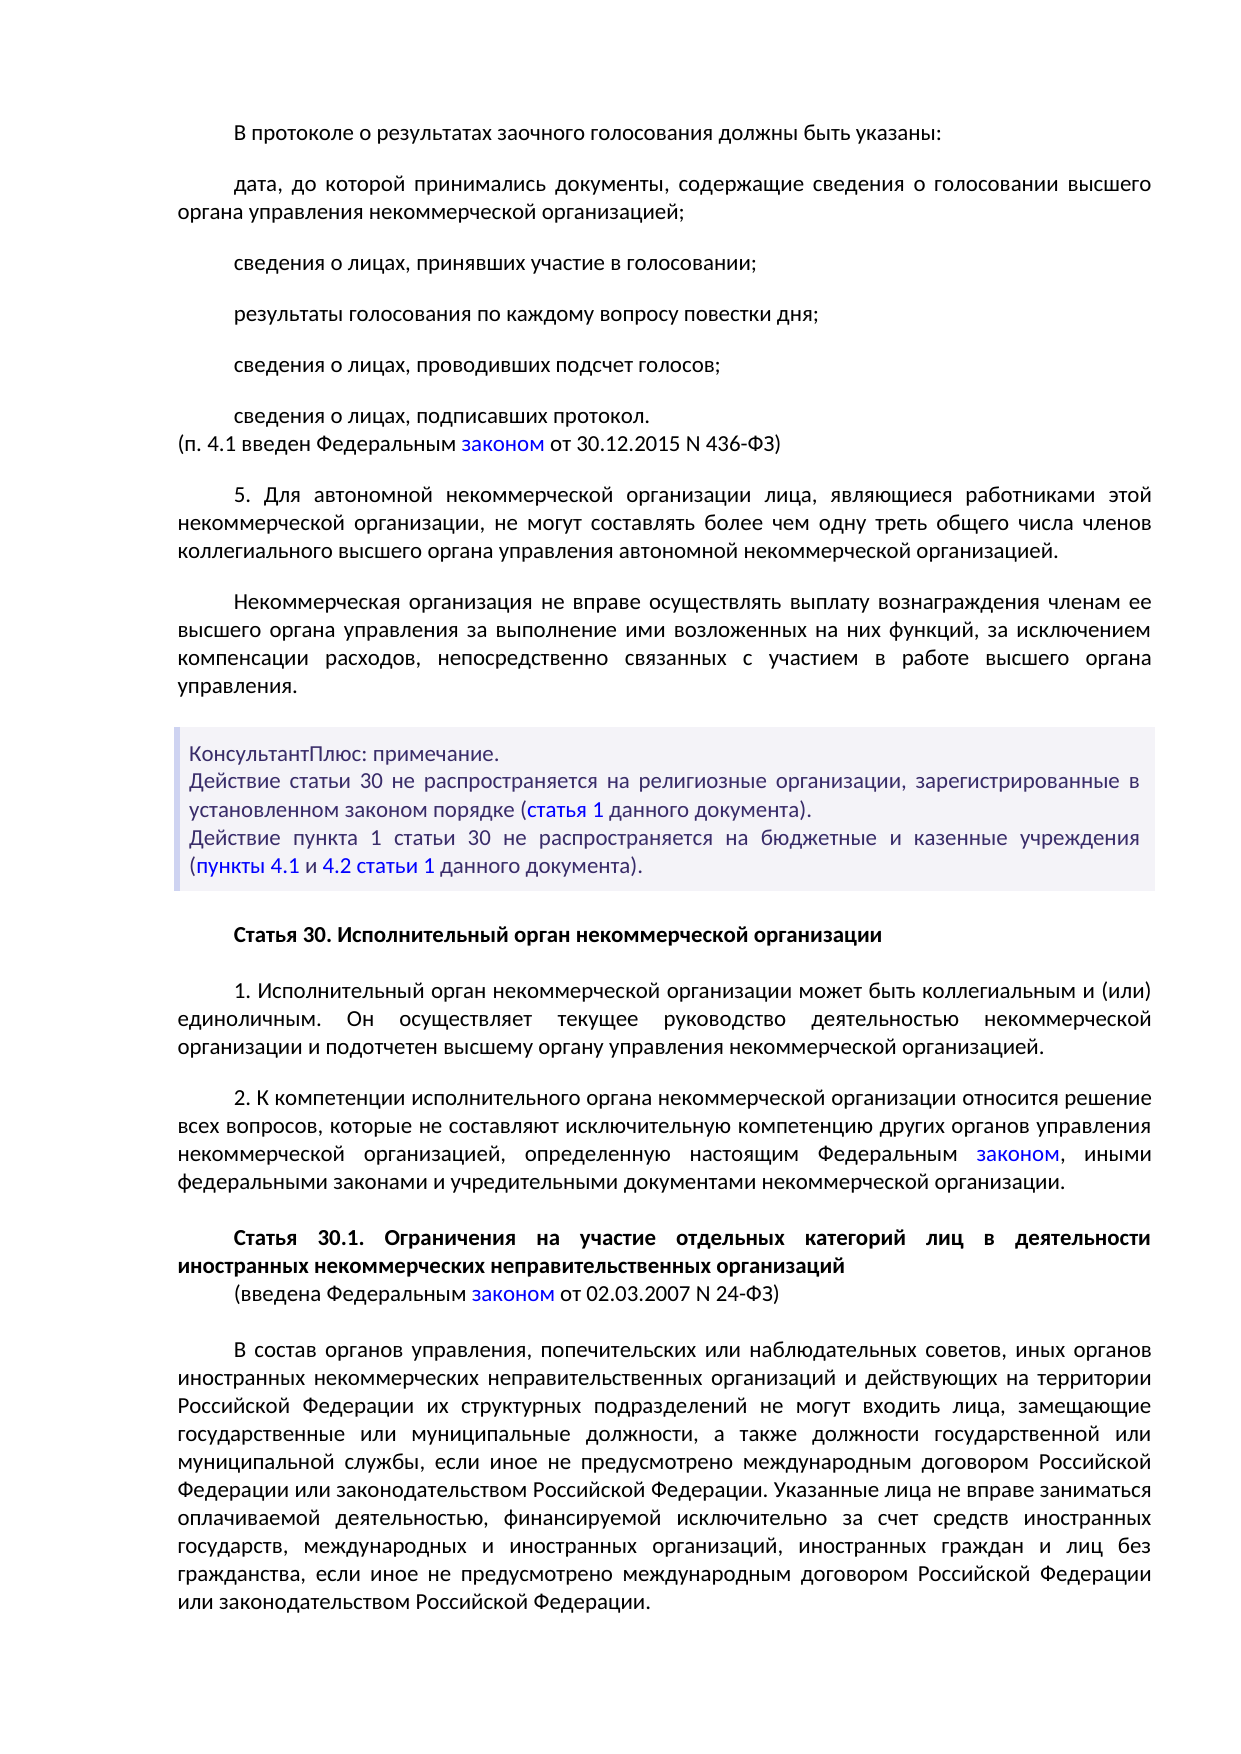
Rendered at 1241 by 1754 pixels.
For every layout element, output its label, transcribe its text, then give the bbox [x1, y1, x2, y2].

table_header КонсультантПлюс: примечание. Действие статьи 30 не распространяется на религиозные организации, зарегистрированные в установленном законом порядке (статья 1 данного документа). Действие пункта 1 статьи 30 не распространяется на бюджетные и казенные учреждения (пункты 4.1 и 4.2 статьи 1 данного документа). [180, 727, 1149, 891]
text результаты голосования по каждому вопросу повестки дня; [177, 299, 1152, 327]
title Статья 30.1. Ограничения на участие отдельных категорий лиц в деятельности иностранных некоммерческих неправительственных организаций [177, 1223, 1152, 1279]
text 2. К компетенции исполнительного органа некоммерческой организации относится решение всех вопросов, которые не составляют исключительную компетенцию других органов управления некоммерческой организацией, определенную настоящим Федеральным законом, иными федеральными законами и учредительными документами некоммерческой организации. [177, 1083, 1152, 1195]
text В протоколе о результатах заочного голосования должны быть указаны: [177, 118, 1152, 146]
text сведения о лицах, подписавших протокол. [177, 401, 1152, 429]
text В состав органов управления, попечительских или наблюдательных советов, иных органов иностранных некоммерческих неправительственных организаций и действующих на территории Российской Федерации их структурных подразделений не могут входить лица, замещающие государственные или муниципальные должности, а также должности государственной или муниципальной службы, если иное не предусмотрено международным договором Российской Федерации или законодательством Российской Федерации. Указанные лица не вправе заниматься оплачиваемой деятельностью, финансируемой исключительно за счет средств иностранных государств, международных и иностранных организаций, иностранных граждан и лиц без гражданства, если иное не предусмотрено международным договором Российской Федерации или законодательством Российской Федерации. [177, 1335, 1152, 1615]
text (введена Федеральным законом от 02.03.2007 N 24-ФЗ) [177, 1279, 1152, 1307]
text дата, до которой принимались документы, содержащие сведения о голосовании высшего органа управления некоммерческой организацией; [177, 169, 1152, 225]
text Некоммерческая организация не вправе осуществлять выплату вознаграждения членам ее высшего органа управления за выполнение ими возложенных на них функций, за исключением компенсации расходов, непосредственно связанных с участием в работе высшего органа управления. [177, 587, 1152, 699]
text 1. Исполнительный орган некоммерческой организации может быть коллегиальным и (или) единоличным. Он осуществляет текущее руководство деятельностью некоммерческой организации и подотчетен высшему органу управления некоммерческой организацией. [177, 976, 1152, 1060]
text (п. 4.1 введен Федеральным законом от 30.12.2015 N 436-ФЗ) [177, 429, 1152, 457]
title Статья 30. Исполнительный орган некоммерческой организации [177, 920, 1152, 948]
text сведения о лицах, принявших участие в голосовании; [177, 248, 1152, 276]
text сведения о лицах, проводивших подсчет голосов; [177, 350, 1152, 378]
text 5. Для автономной некоммерческой организации лица, являющиеся работниками этой некоммерческой организации, не могут составлять более чем одну треть общего числа членов коллегиального высшего органа управления автономной некоммерческой организацией. [177, 480, 1152, 564]
